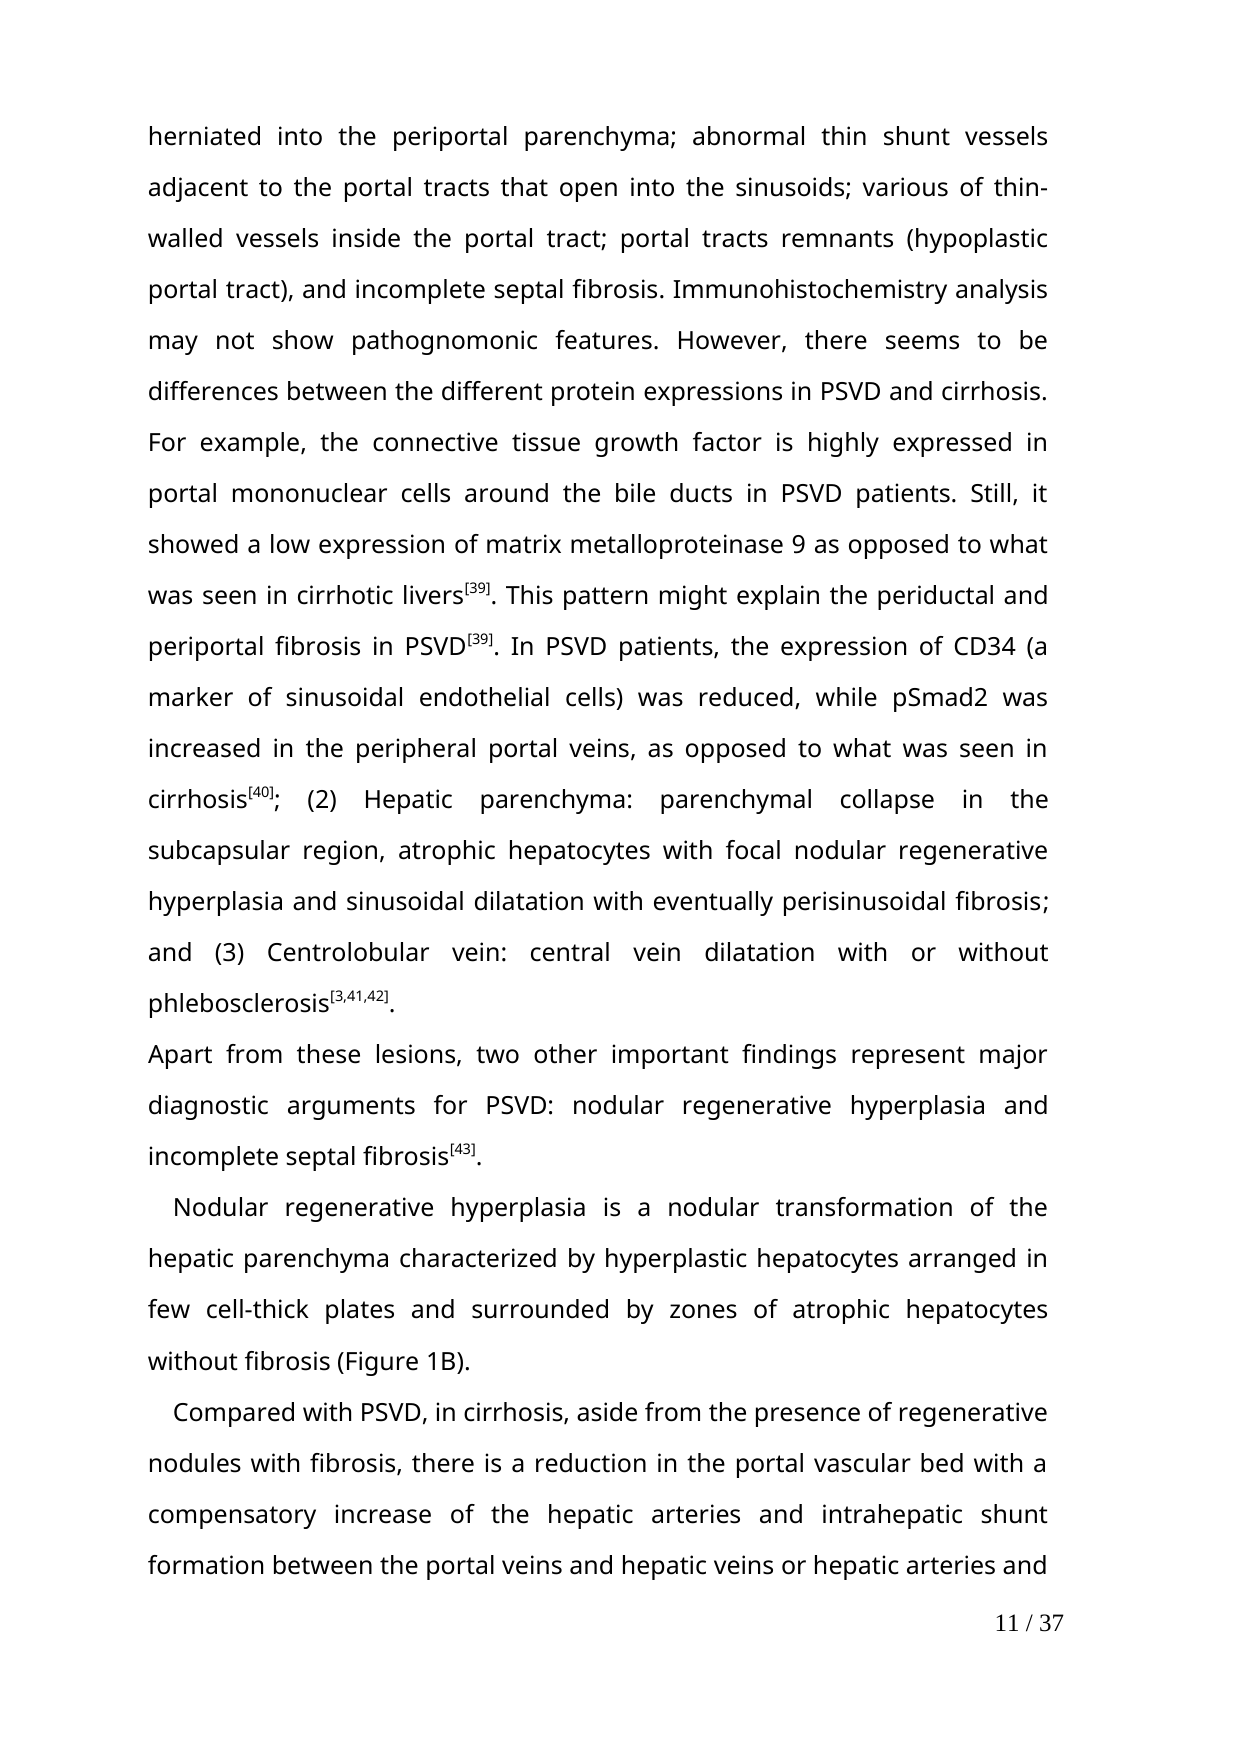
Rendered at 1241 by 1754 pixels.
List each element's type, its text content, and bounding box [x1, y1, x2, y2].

text Nodular regenerative hyperplasia is a nodular transformation of the hepatic parenchyma characterized by hyperplastic hepatocytes arranged in few cell-thick plates and surrounded by zones of atrophic hepatocytes without fibrosis (Figure 1B). [148, 1190, 1049, 1377]
text Apart from these lesions, two other important findings represent major diagnostic arguments for PSVD: nodular regenerative hyperplasia and incomplete septal fibrosis[43]. [148, 1037, 1049, 1173]
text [148, 118, 1049, 1020]
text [148, 1394, 1049, 1581]
